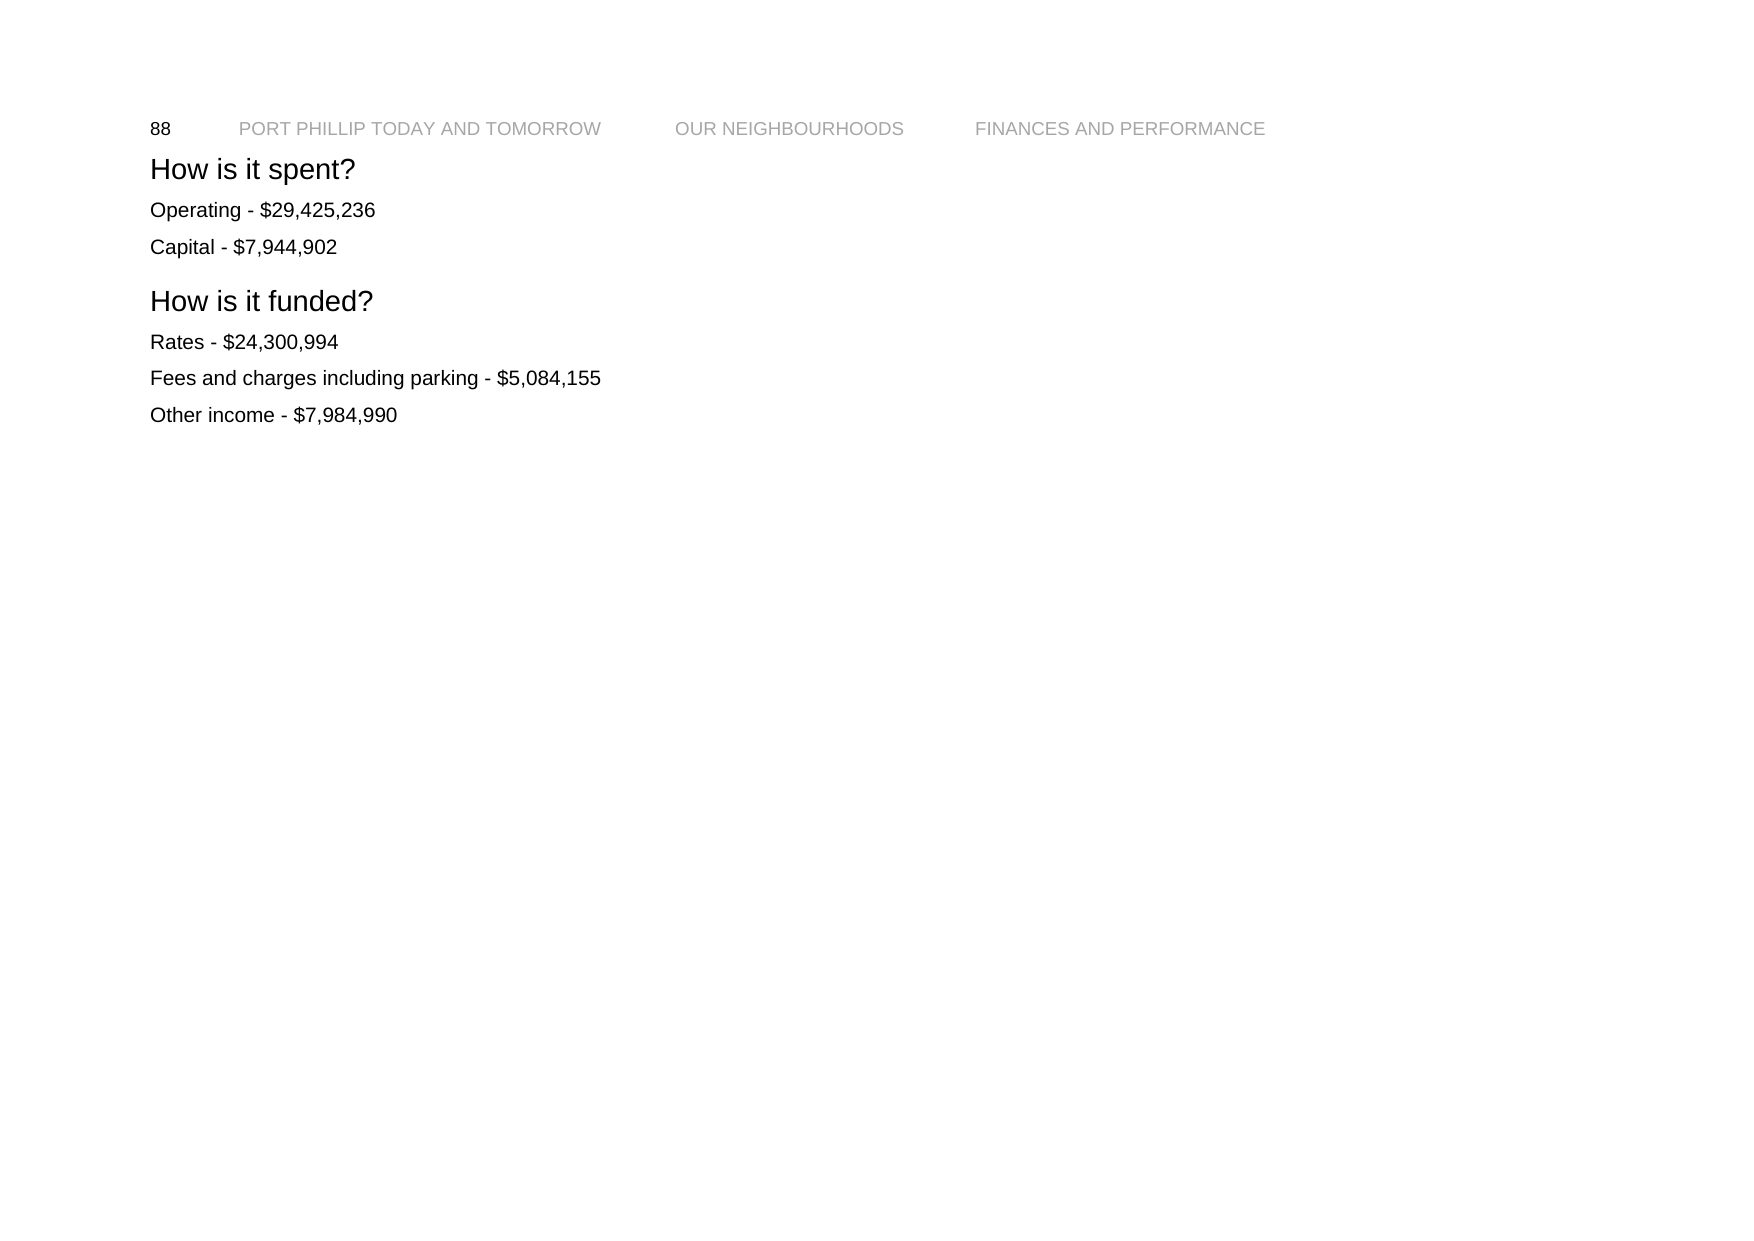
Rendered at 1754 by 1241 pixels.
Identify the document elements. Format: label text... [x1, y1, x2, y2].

text Fees and charges including parking - $5,084,155 [150, 366, 1604, 390]
text Other income - $7,984,990 [150, 403, 1604, 427]
subtitle How is it spent? [150, 152, 1604, 186]
text Operating - $29,425,236 [150, 198, 1604, 222]
subtitle How is it funded? [150, 284, 1604, 317]
text Capital - $7,944,902 [150, 235, 1604, 259]
text Rates - $24,300,994 [150, 330, 1604, 354]
